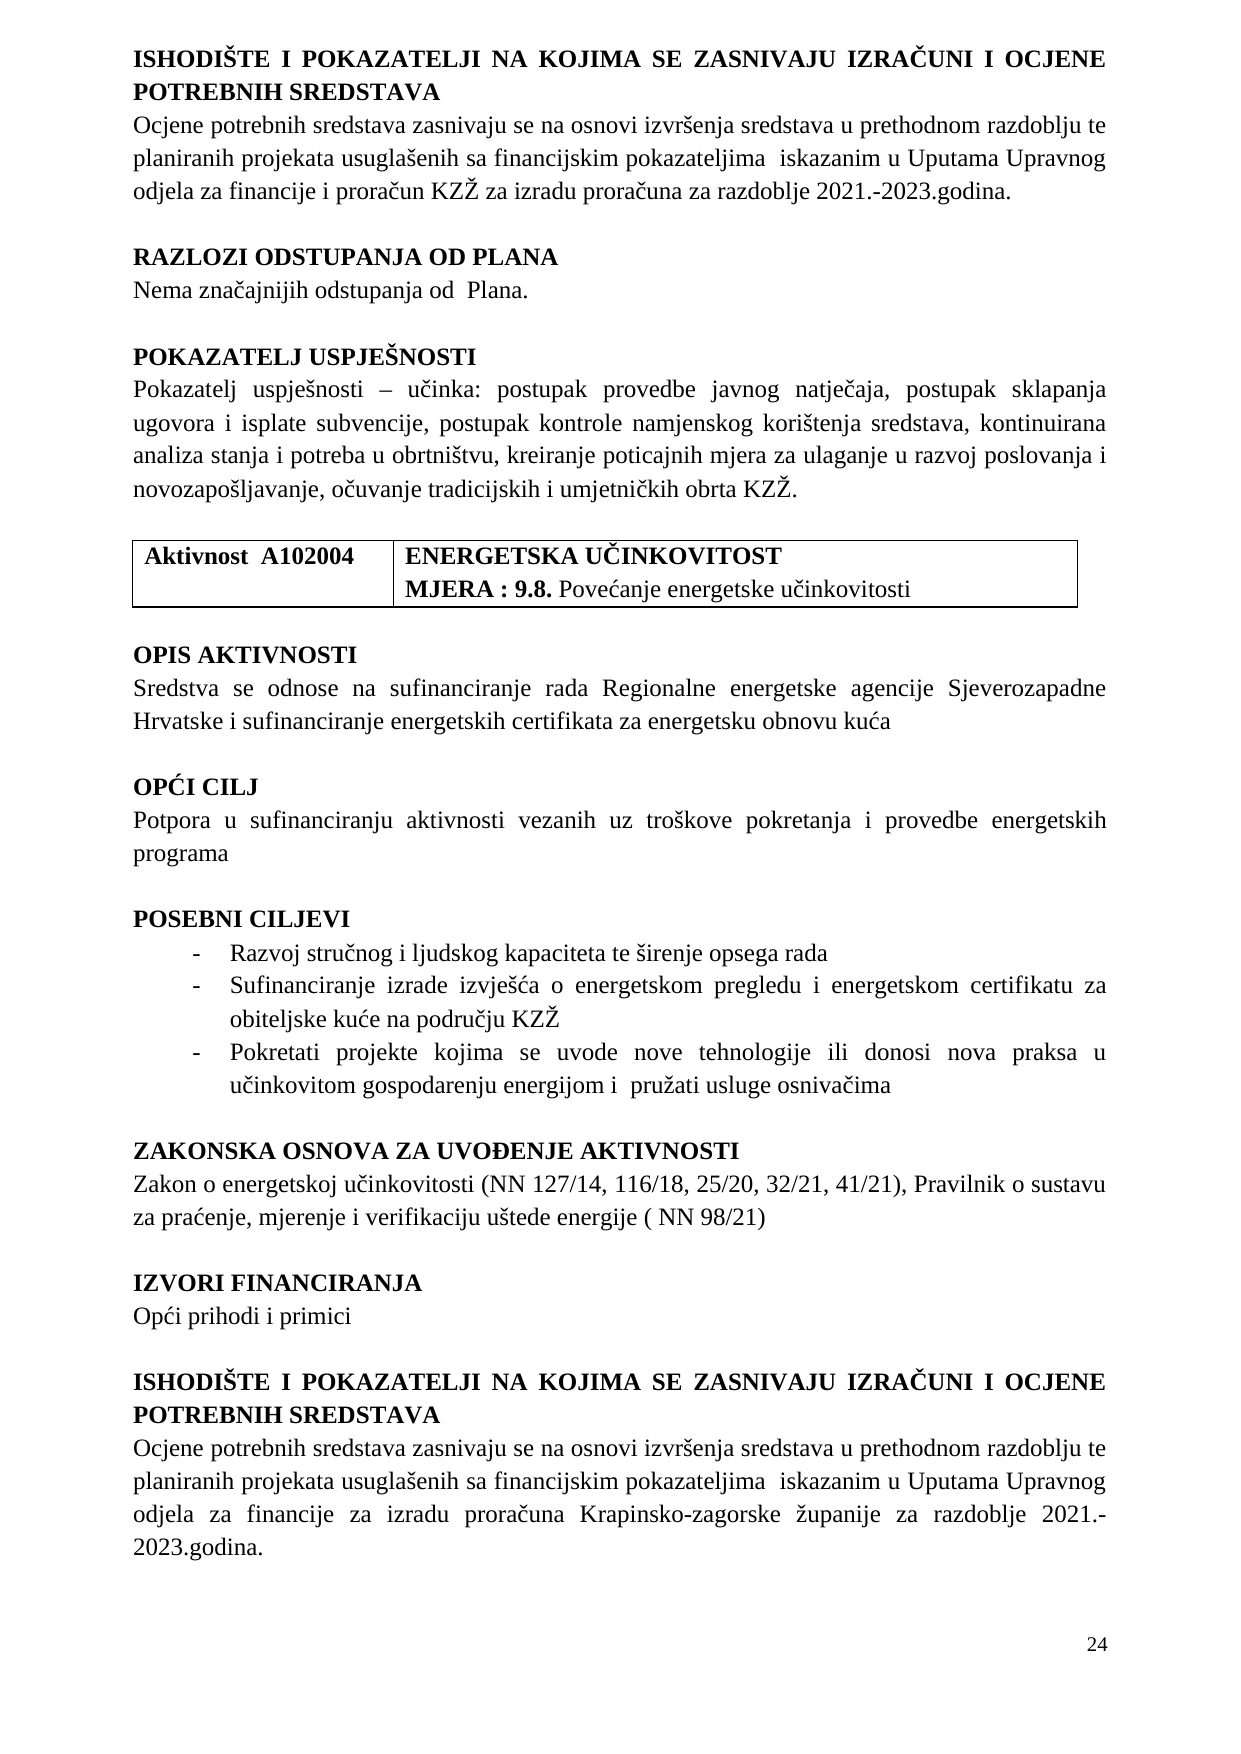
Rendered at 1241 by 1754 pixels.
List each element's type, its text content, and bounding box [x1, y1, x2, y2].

list Sufinanciranje izrade izvješća o energetskom pregledu i energetskom certifikatu za obiteljske kuće na području KZŽ [192, 971, 1107, 1032]
text OPĆI CILJ [133, 772, 1107, 801]
text OPIS AKTIVNOSTI [133, 640, 1107, 669]
text Zakon o energetskoj učinkovitosti (NN 127/14, 116/18, 25/20, 32/21, 41/21), Pravilnik o sustavu za praćenje, mjerenje i verifikaciju uštede energije ( NN 98/21) [133, 1169, 1107, 1231]
text POSEBNI CILJEVI [133, 904, 1107, 933]
text RAZLOZI ODSTUPANJA OD PLANA [133, 242, 1107, 271]
text Ocjene potrebnih sredstava zasnivaju se na osnovi izvršenja sredstava u prethodnom razdoblju te planiranih projekata usuglašenih sa financijskim pokazateljima iskazanim u Uputama Upravnog odjela za financije za izradu proračuna Krapinsko-zagorske županije za razdoblje 2021.-2023.godina. [133, 1433, 1107, 1561]
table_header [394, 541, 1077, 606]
list Razvoj stručnog i ljudskog kapaciteta te širenje opsega rada [192, 938, 1107, 966]
text Pokazatelj uspješnosti – učinka: postupak provedbe javnog natječaja, postupak sklapanja ugovora i isplate subvencije, postupak kontrole namjenskog korištenja sredstava, kontinuirana analiza stanja i potreba u obrtništvu, kreiranje poticajnih mjera za ulaganje u razvoj poslovanja i novozapošljavanje, očuvanje tradicijskih i umjetničkih obrta KZŽ. [133, 374, 1107, 502]
list Pokretati projekte kojima se uvode nove tehnologije ili donosi nova praksa u učinkovitom gospodarenju energijom i pružati usluge osnivačima [192, 1037, 1107, 1098]
text Sredstva se odnose na sufinanciranje rada Regionalne energetske agencije Sjeverozapadne Hrvatske i sufinanciranje energetskih certifikata za energetsku obnovu kuća [133, 673, 1107, 735]
text POKAZATELJ USPJEŠNOSTI [133, 342, 1107, 370]
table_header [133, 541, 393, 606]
text ZAKONSKA OSNOVA ZA UVOĐENJE AKTIVNOSTI [133, 1136, 1107, 1164]
text Nema značajnijih odstupanja od Plana. [133, 276, 1107, 304]
text ISHODIŠTE I POKAZATELJI NA KOJIMA SE ZASNIVAJU IZRAČUNI I OCJENE POTREBNIH SREDSTAVA [133, 44, 1107, 106]
text ISHODIŠTE I POKAZATELJI NA KOJIMA SE ZASNIVAJU IZRAČUNI I OCJENE POTREBNIH SREDSTAVA [133, 1367, 1107, 1429]
text Ocjene potrebnih sredstava zasnivaju se na osnovi izvršenja sredstava u prethodnom razdoblju te planiranih projekata usuglašenih sa financijskim pokazateljima iskazanim u Uputama Upravnog odjela za financije i proračun KZŽ za izradu proračuna za razdoblje 2021.-2023.godina. [133, 110, 1107, 205]
text Opći prihodi i primici [133, 1301, 1107, 1329]
text IZVORI FINANCIRANJA [133, 1268, 1107, 1297]
text Potpora u sufinanciranju aktivnosti vezanih uz troškove pokretanja i provedbe energetskih programa [133, 806, 1107, 867]
